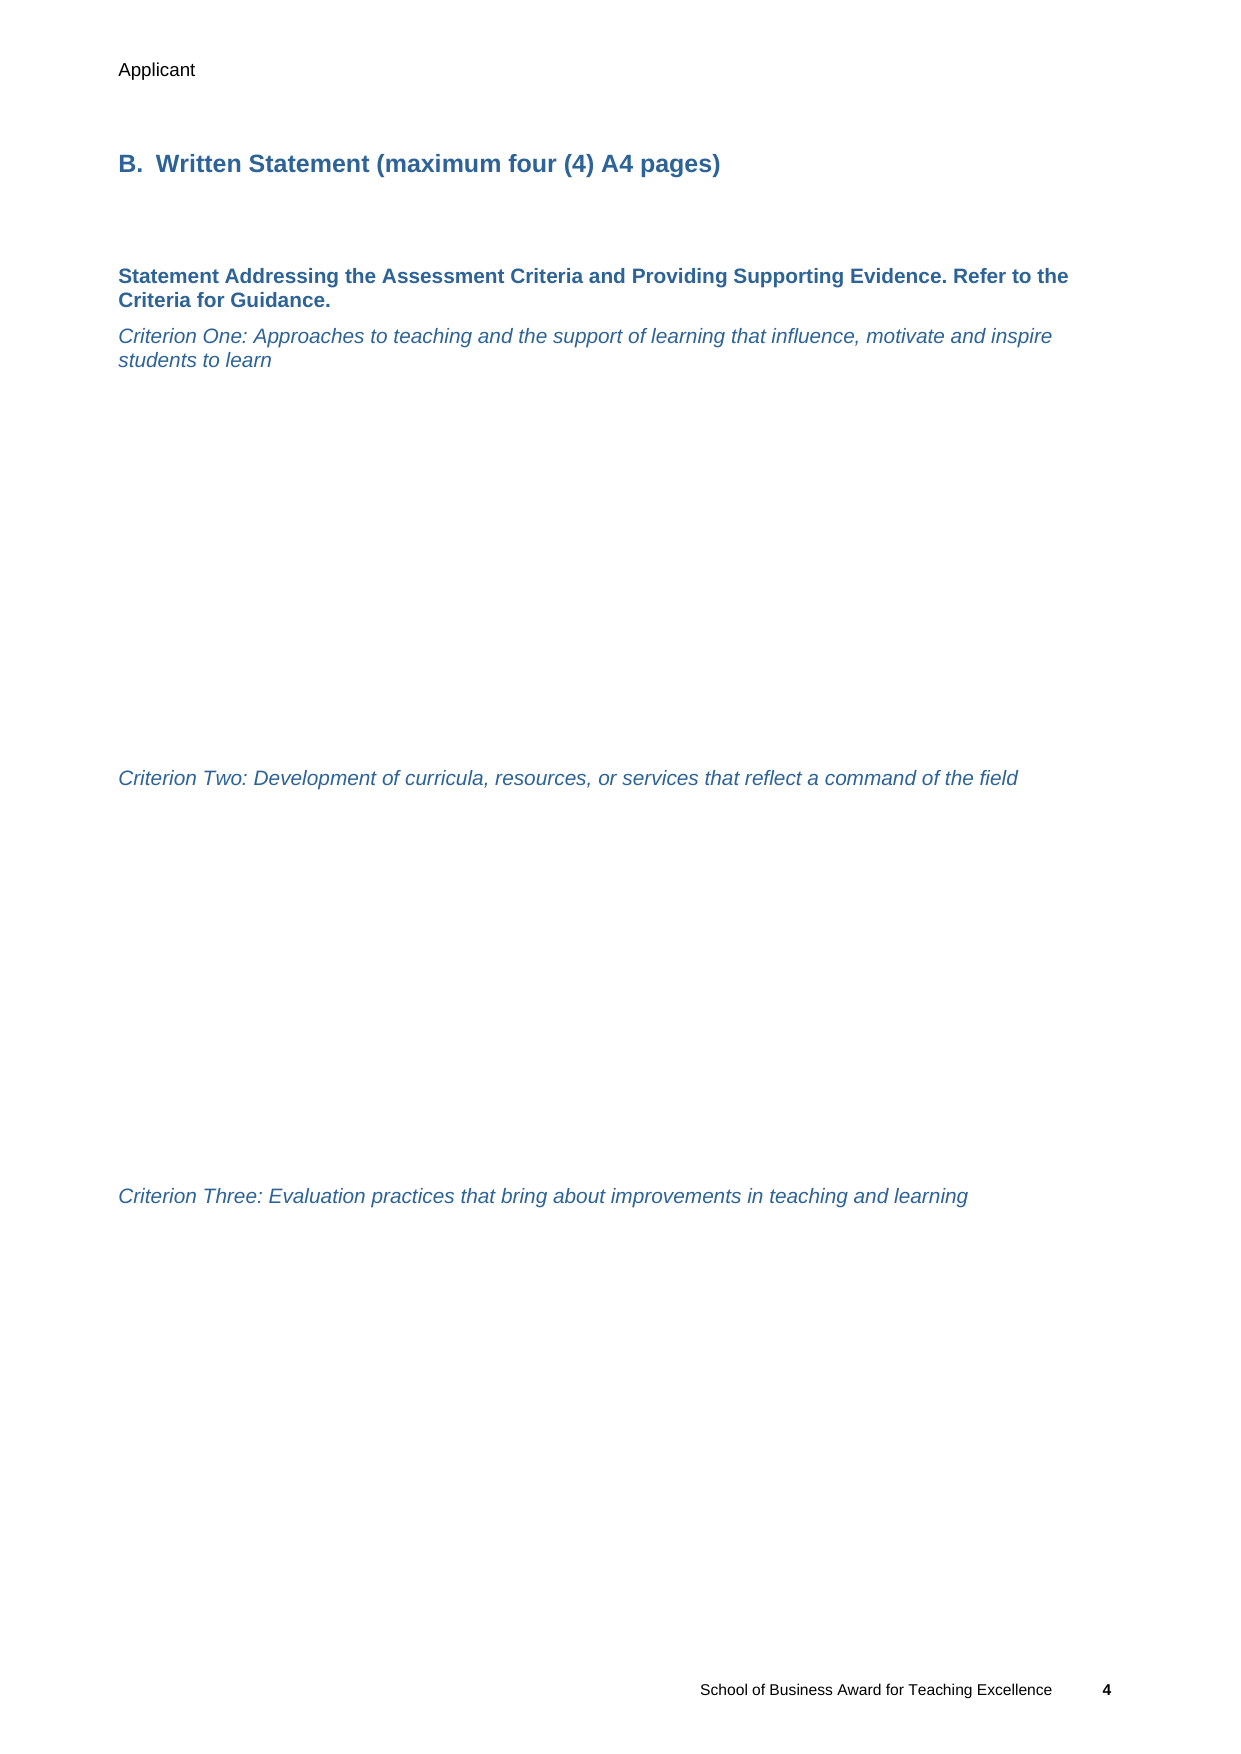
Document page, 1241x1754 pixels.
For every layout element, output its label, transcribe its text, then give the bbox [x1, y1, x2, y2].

subtitle Criterion One: Approaches to teaching and the support of learning that influence, motivate and inspire students to learn [118, 324, 1122, 372]
subtitle Written Statement (maximum four (4) A4 pages) [118, 149, 1122, 177]
subtitle Criterion Three: Evaluation practices that bring about improvements in teaching and learning [118, 1184, 1122, 1208]
subtitle Statement Addressing the Assessment Criteria and Providing Supporting Evidence. Refer to the Criteria for Guidance. [118, 263, 1122, 311]
subtitle Criterion Two: Development of curricula, resources, or services that reflect a command of the field [118, 766, 1122, 790]
